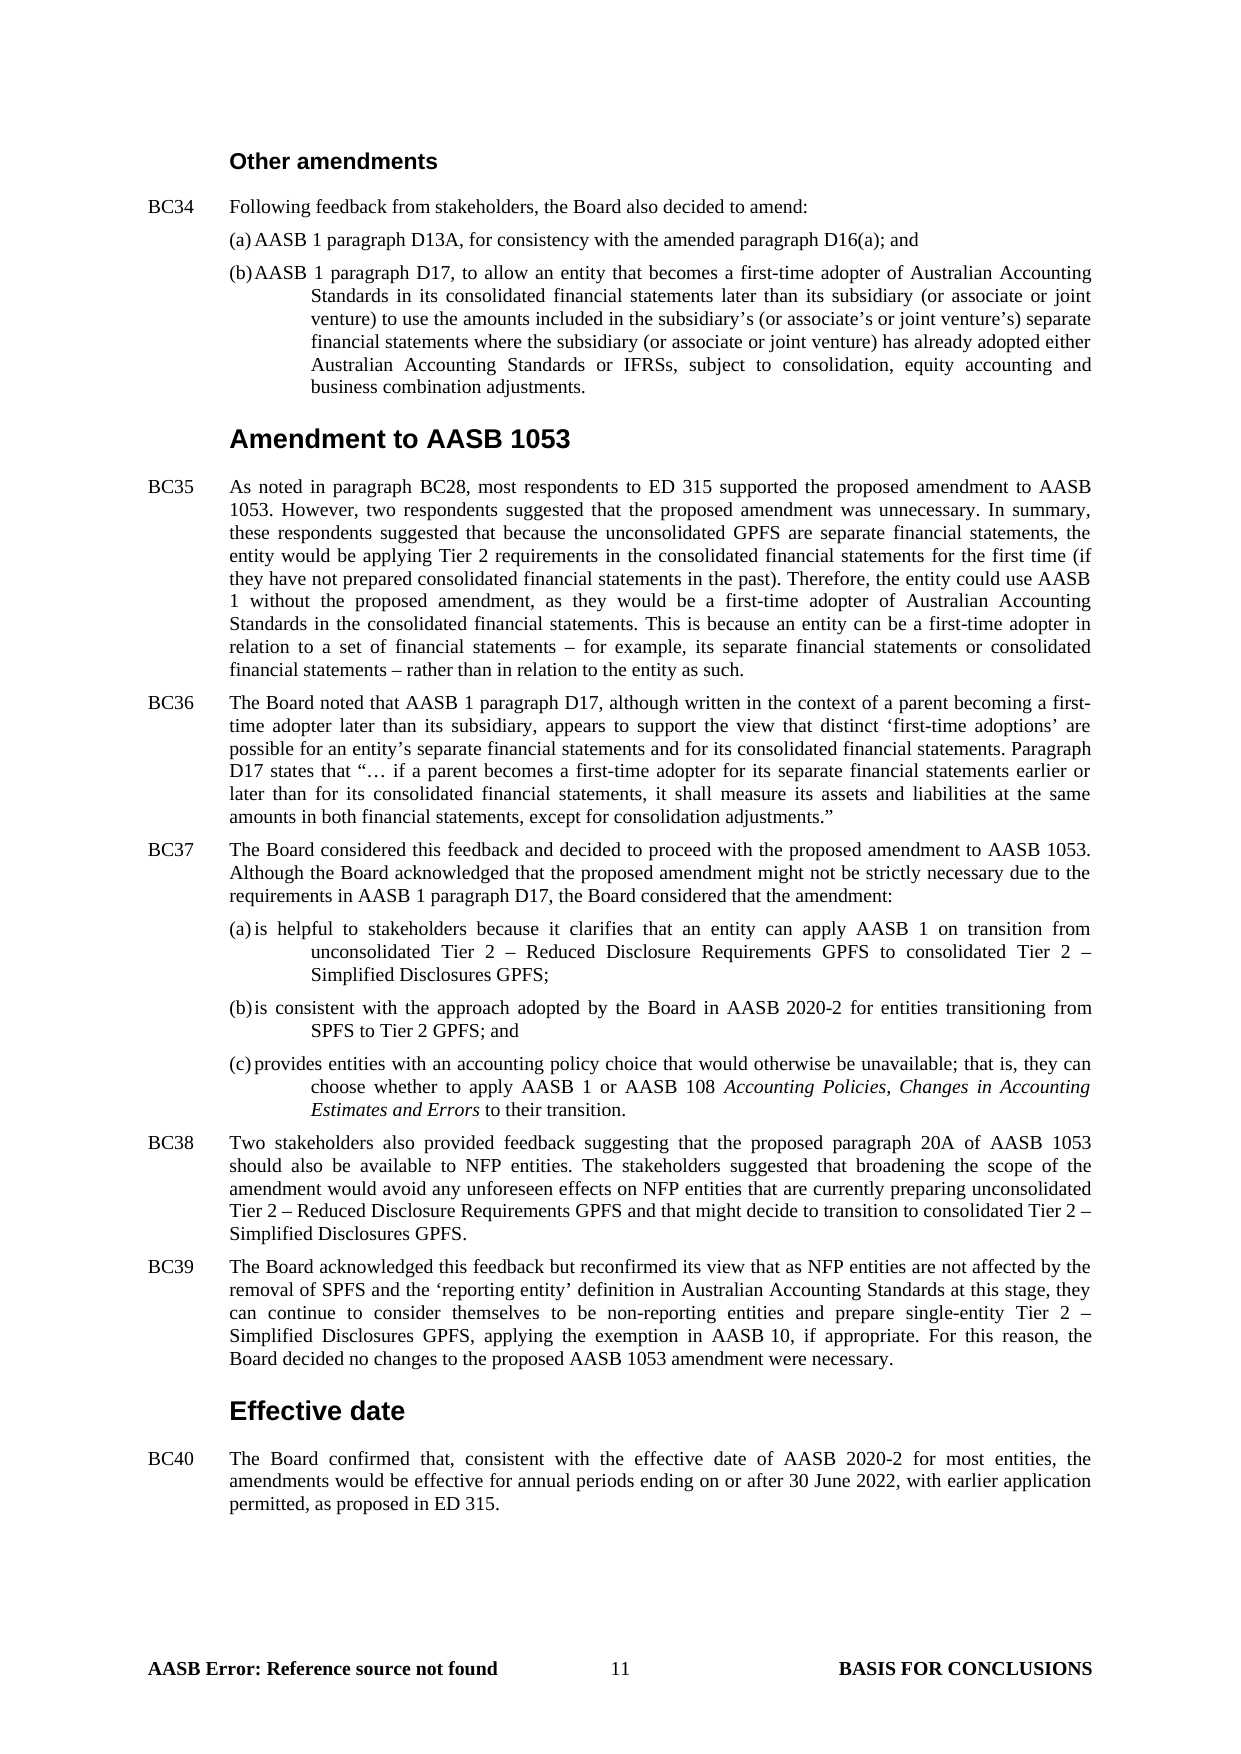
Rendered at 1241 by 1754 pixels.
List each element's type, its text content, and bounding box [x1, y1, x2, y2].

list The Board acknowledged this feedback but reconfirmed its view that as NFP entities are not affected by the removal of SPFS and the ‘reporting entity’ definition in Australian Accounting Standards at this stage, they can continue to consider themselves to be non-reporting entities and prepare single-entity Tier 2 – Simplified Disclosures GPFS, applying the exemption in AASB 10, if appropriate. For this reason, the Board decided no changes to the proposed AASB 1053 amendment were necessary. [148, 1255, 1092, 1369]
text is helpful to stakeholders because it clarifies that an entity can apply AASB 1 on transition from unconsolidated Tier 2 – Reduced Disclosure Requirements GPFS to consolidated Tier 2 – Simplified Disclosures GPFS; [229, 917, 1092, 986]
list Two stakeholders also provided feedback suggesting that the proposed paragraph 20A of AASB 1053 should also be available to NFP entities. The stakeholders suggested that broadening the scope of the amendment would avoid any unforeseen effects on NFP entities that are currently preparing unconsolidated Tier 2 – Reduced Disclosure Requirements GPFS and that might decide to transition to consolidated Tier 2 – Simplified Disclosures GPFS. [148, 1131, 1092, 1245]
text is consistent with the approach adopted by the Board in AASB 2020-2 for entities transitioning from SPFS to Tier 2 GPFS; and [229, 996, 1092, 1042]
title Other amendments [229, 148, 1092, 174]
list The Board confirmed that, consistent with the effective date of AASB 2020-2 for most entities, the amendments would be effective for annual periods ending on or after 30 June 2022, with earlier application permitted, as proposed in ED 315. [148, 1447, 1092, 1515]
list AASB 1 paragraph D13A, for consistency with the amended paragraph D16(a); and [229, 228, 1092, 251]
list As noted in paragraph BC28, most respondents to ED 315 supported the proposed amendment to AASB 1053. However, two respondents suggested that the proposed amendment was unnecessary. In summary, these respondents suggested that because the unconsolidated GPFS are separate financial statements, the entity would be applying Tier 2 requirements in the consolidated financial statements for the first time (if they have not prepared consolidated financial statements in the past). Therefore, the entity could use AASB 1 without the proposed amendment, as they would be a first-time adopter of Australian Accounting Standards in the consolidated financial statements. This is because an entity can be a first-time adopter in relation to a set of financial statements – for example, its separate financial statements or consolidated financial statements – rather than in relation to the entity as such. [148, 475, 1092, 681]
list The Board considered this feedback and decided to proceed with the proposed amendment to AASB 1053. Although the Board acknowledged that the proposed amendment might not be strictly necessary due to the requirements in AASB 1 paragraph D17, the Board considered that the amendment: [148, 838, 1092, 907]
title Amendment to AASB 1053 [229, 423, 1092, 454]
list Following feedback from stakeholders, the Board also decided to amend: [148, 195, 1092, 218]
list The Board noted that AASB 1 paragraph D17, although written in the context of a parent becoming a first-time adopter later than its subsidiary, appears to support the view that distinct ‘first-time adoptions’ are possible for an entity’s separate financial statements and for its consolidated financial statements. Paragraph D17 states that “… if a parent becomes a first-time adopter for its separate financial statements earlier or later than for its consolidated financial statements, it shall measure its assets and liabilities at the same amounts in both financial statements, except for consolidation adjustments.” [148, 691, 1092, 828]
text provides entities with an accounting policy choice that would otherwise be unavailable; that is, they can choose whether to apply AASB 1 or AASB 108 Accounting Policies, Changes in Accounting Estimates and Errors to their transition. [229, 1052, 1092, 1121]
title Effective date [229, 1394, 1092, 1426]
list AASB 1 paragraph D17, to allow an entity that becomes a first-time adopter of Australian Accounting Standards in its consolidated financial statements later than its subsidiary (or associate or joint venture) to use the amounts included in the subsidiary’s (or associate’s or joint venture’s) separate financial statements where the subsidiary (or associate or joint venture) has already adopted either Australian Accounting Standards or IFRSs, subject to consolidation, equity accounting and business combination adjustments. [229, 261, 1092, 398]
